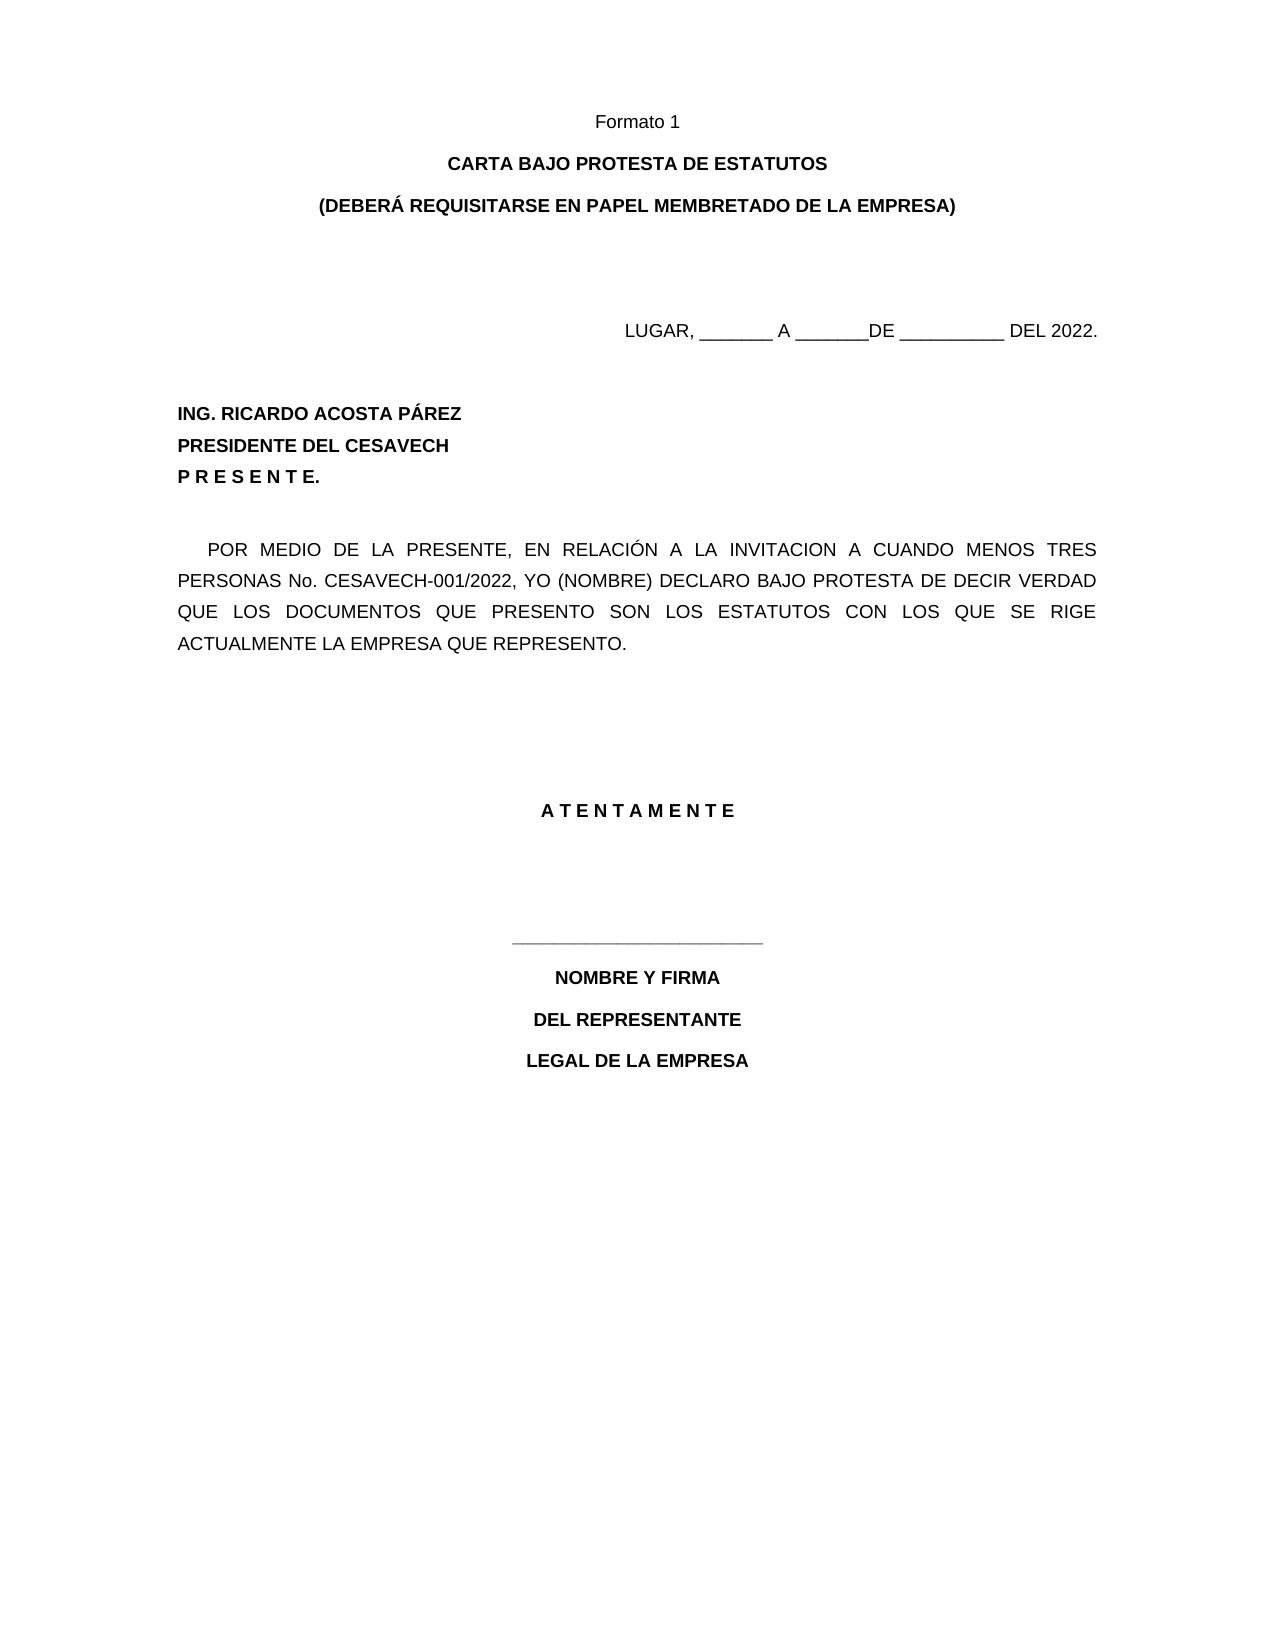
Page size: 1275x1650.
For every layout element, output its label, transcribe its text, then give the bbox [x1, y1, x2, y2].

text PRESIDENTE DEL CESAVECH [177, 427, 1098, 458]
text POR MEDIO DE LA PRESENTE, EN RELACIÓN A LA INVITACION A CUANDO MENOS TRES PERSONAS No. CESAVECH-001/2022, YO (NOMBRE) DECLARO BAJO PROTESTA DE DECIR VERDAD QUE LOS DOCUMENTOS QUE PRESENTO SON LOS ESTATUTOS CON LOS QUE SE RIGE ACTUALMENTE LA EMPRESA QUE REPRESENTO. [177, 531, 1098, 656]
text A T E N T A M E N T E [177, 792, 1098, 823]
text CARTA BAJO PROTESTA DE ESTATUTOS [177, 145, 1098, 176]
text ING. RICARDO ACOSTA PÁREZ [177, 396, 1098, 427]
text P R E S E N T E. [177, 458, 1098, 489]
text LUGAR, _______ A _______DE __________ DEL 2022. [177, 312, 1098, 343]
text ________________________ [177, 917, 1098, 949]
text LEGAL DE LA EMPRESA [177, 1043, 1098, 1074]
text NOMBRE Y FIRMA [177, 959, 1098, 991]
text DEL REPRESENTANTE [177, 1001, 1098, 1032]
text (DEBERÁ REQUISITARSE EN PAPEL MEMBRETADO DE LA EMPRESA) [177, 187, 1098, 218]
text Formato 1 [177, 103, 1098, 135]
